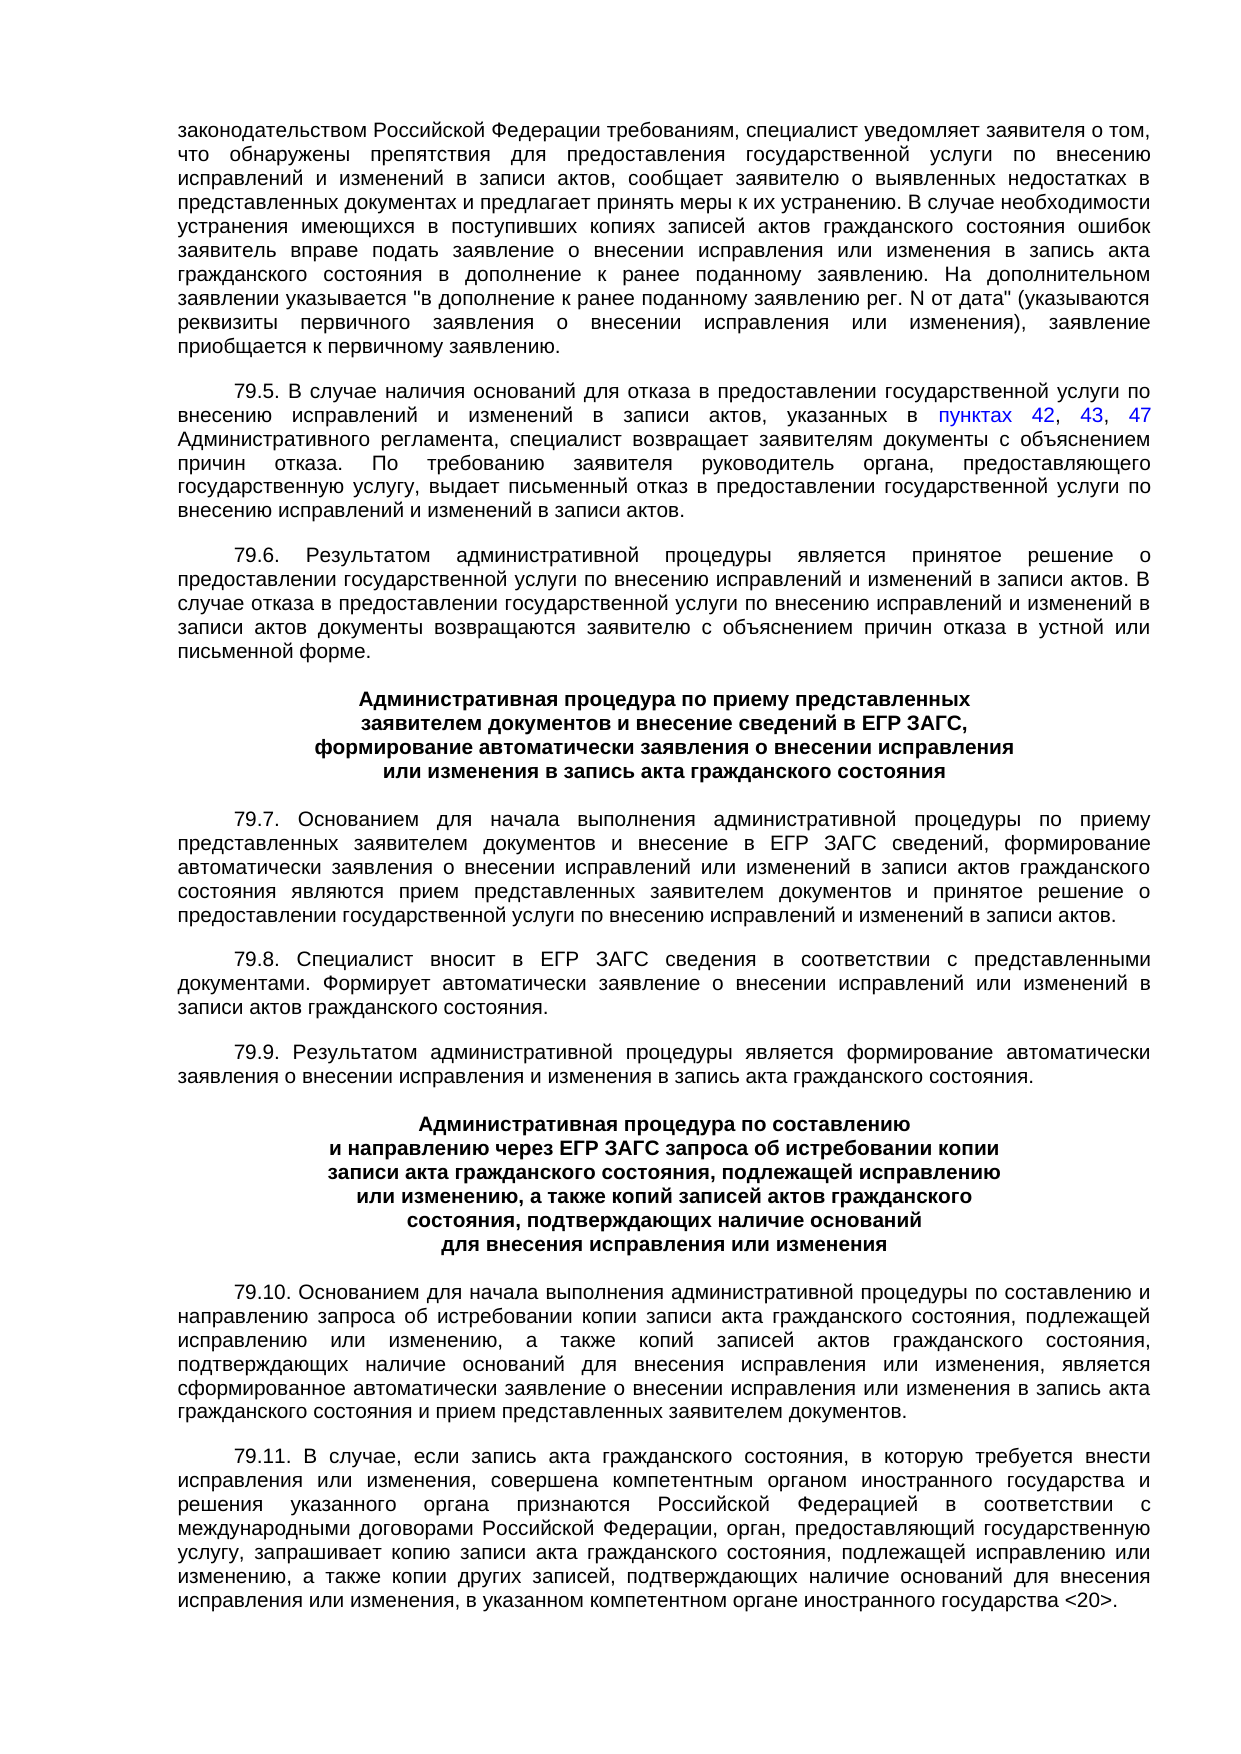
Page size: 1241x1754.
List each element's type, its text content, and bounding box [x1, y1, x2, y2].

text 79.11. В случае, если запись акта гражданского состояния, в которую требуется внести исправления или изменения, совершена компетентным органом иностранного государства и решения указанного органа признаются Российской Федерацией в соответствии с международными договорами Российской Федерации, орган, предоставляющий государственную услугу, запрашивает копию записи акта гражданского состояния, подлежащей исправлению или изменению, а также копии других записей, подтверждающих наличие оснований для внесения исправления или изменения, в указанном компетентном органе иностранного государства <20>. [177, 1444, 1152, 1612]
title Административная процедура по составлению [177, 1112, 1152, 1136]
title или изменения в запись акта гражданского состояния [177, 759, 1152, 783]
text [177, 118, 1152, 358]
text 79.7. Основанием для начала выполнения административной процедуры по приему представленных заявителем документов и внесение в ЕГР ЗАГС сведений, формирование автоматически заявления о внесении исправлений или изменений в записи актов гражданского состояния являются прием представленных заявителем документов и принятое решение о предоставлении государственной услуги по внесению исправлений и изменений в записи актов. [177, 807, 1152, 926]
text 79.9. Результатом административной процедуры является формирование автоматически заявления о внесении исправления и изменения в запись акта гражданского состояния. [177, 1040, 1152, 1088]
title или изменению, а также копий записей актов гражданского [177, 1184, 1152, 1208]
text 79.5. В случае наличия оснований для отказа в предоставлении государственной услуги по внесению исправлений и изменений в записи актов, указанных в пунктах 42, 43, 47 Административного регламента, специалист возвращает заявителям документы с объяснением причин отказа. По требованию заявителя руководитель органа, предоставляющего государственную услугу, выдает письменный отказ в предоставлении государственной услуги по внесению исправлений и изменений в записи актов. [177, 378, 1152, 522]
text 79.6. Результатом административной процедуры является принятое решение о предоставлении государственной услуги по внесению исправлений и изменений в записи актов. В случае отказа в предоставлении государственной услуги по внесению исправлений и изменений в записи актов документы возвращаются заявителю с объяснением причин отказа в устной или письменной форме. [177, 543, 1152, 663]
title формирование автоматически заявления о внесении исправления [177, 735, 1152, 759]
title записи акта гражданского состояния, подлежащей исправлению [177, 1160, 1152, 1184]
title и направлению через ЕГР ЗАГС запроса об истребовании копии [177, 1136, 1152, 1160]
text 79.10. Основанием для начала выполнения административной процедуры по составлению и направлению запроса об истребовании копии записи акта гражданского состояния, подлежащей исправлению или изменению, а также копий записей актов гражданского состояния, подтверждающих наличие оснований для внесения исправления или изменения, является сформированное автоматически заявление о внесении исправления или изменения в запись акта гражданского состояния и прием представленных заявителем документов. [177, 1279, 1152, 1423]
title заявителем документов и внесение сведений в ЕГР ЗАГС, [177, 711, 1152, 735]
title для внесения исправления или изменения [177, 1232, 1152, 1256]
title Административная процедура по приему представленных [177, 687, 1152, 711]
text 79.8. Специалист вносит в ЕГР ЗАГС сведения в соответствии с представленными документами. Формирует автоматически заявление о внесении исправлений или изменений в записи актов гражданского состояния. [177, 947, 1152, 1019]
title состояния, подтверждающих наличие оснований [177, 1208, 1152, 1232]
